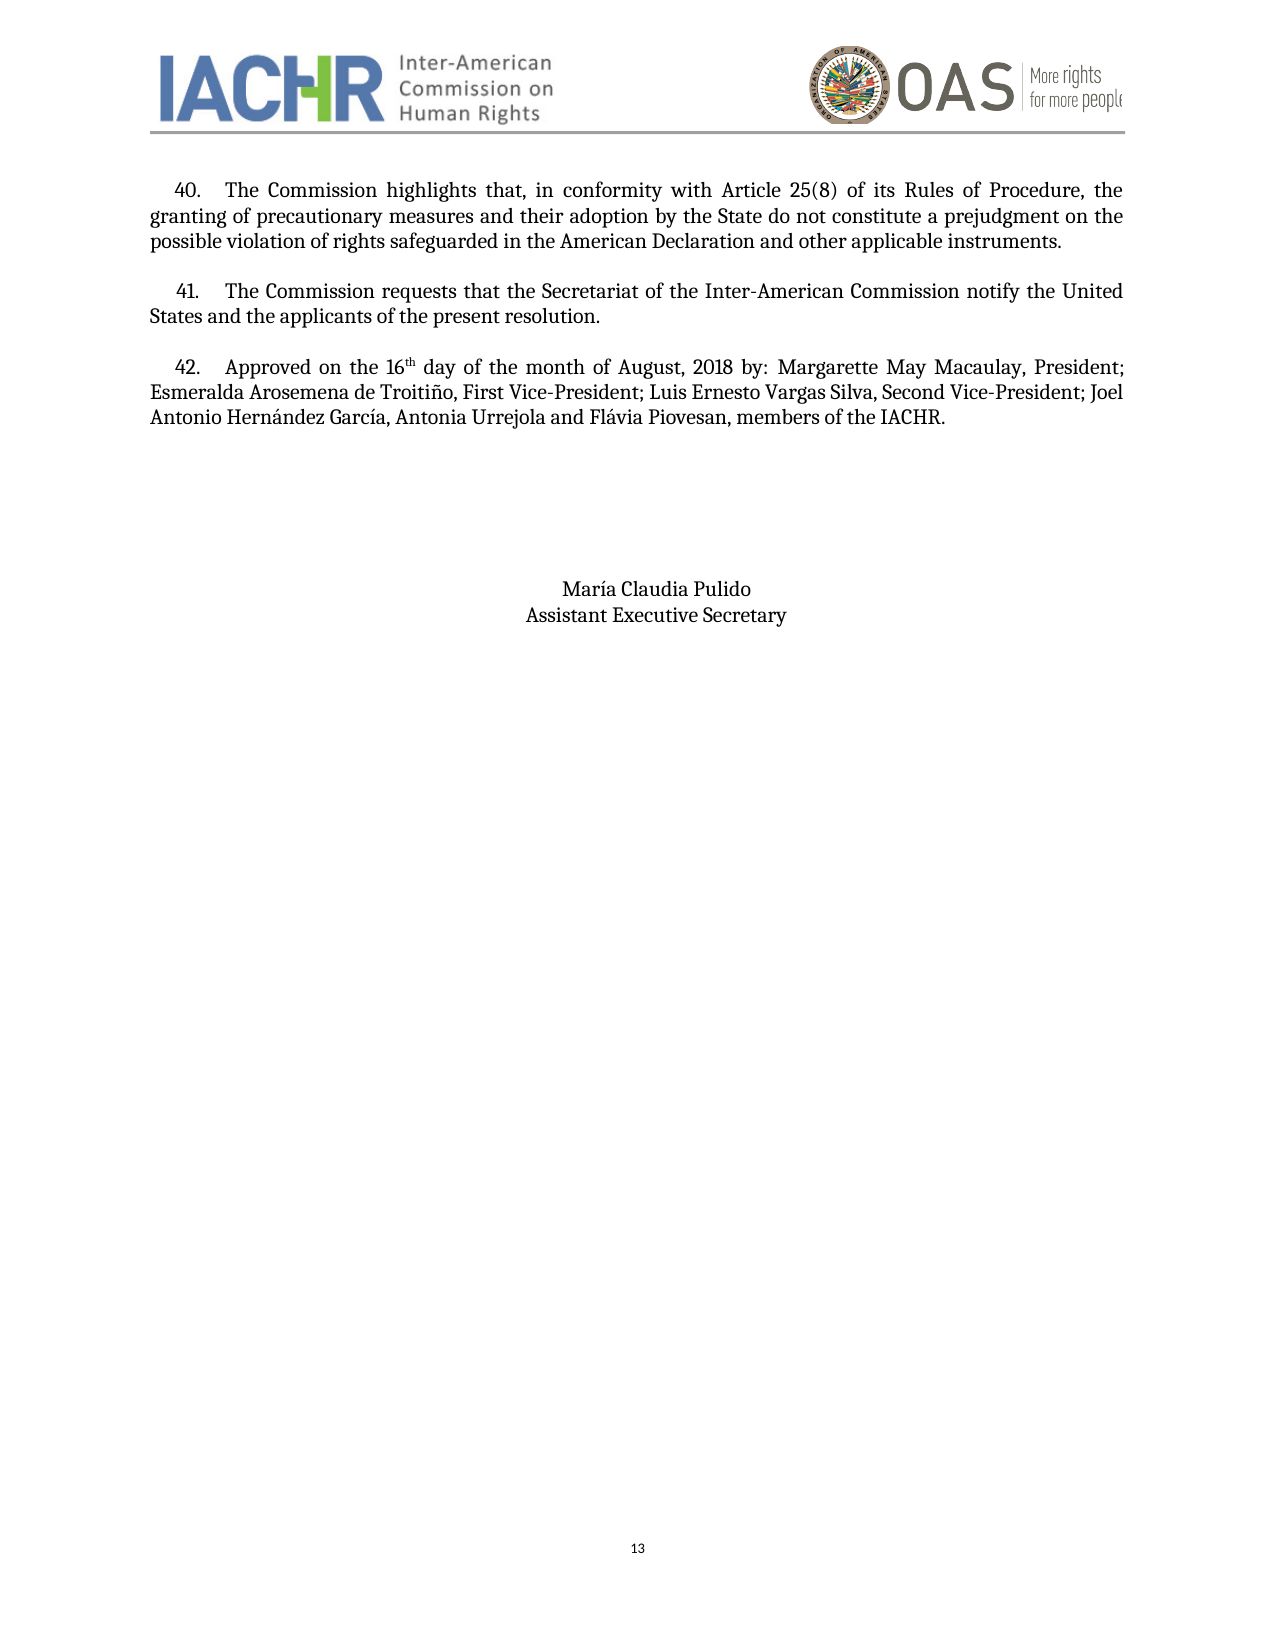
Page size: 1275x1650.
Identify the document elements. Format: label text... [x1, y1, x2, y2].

text María Claudia Pulido [187, 577, 1125, 602]
list Approved on the 16th day of the month of August, 2018 by: Margarette May Macaulay, President; Esmeralda Arosemena de Troitiño, First Vice-President; Luis Ernesto Vargas Silva, Second Vice-President; Joel Antonio Hernández García, Antonia Urrejola and Flávia Piovesan, members of the IACHR. [150, 354, 1125, 430]
text Assistant Executive Secretary [187, 602, 1125, 627]
picture [150, 46, 569, 126]
list The Commission highlights that, in conformity with Article 25(8) of its Rules of Procedure, the granting of precautionary measures and their adoption by the State do not constitute a prejudgment on the possible violation of rights safeguarded in the American Declaration and other applicable instruments. [150, 178, 1125, 254]
picture [809, 46, 1122, 124]
list The Commission requests that the Secretariat of the Inter-American Commission notify the United States and the applicants of the present resolution. [150, 279, 1125, 329]
